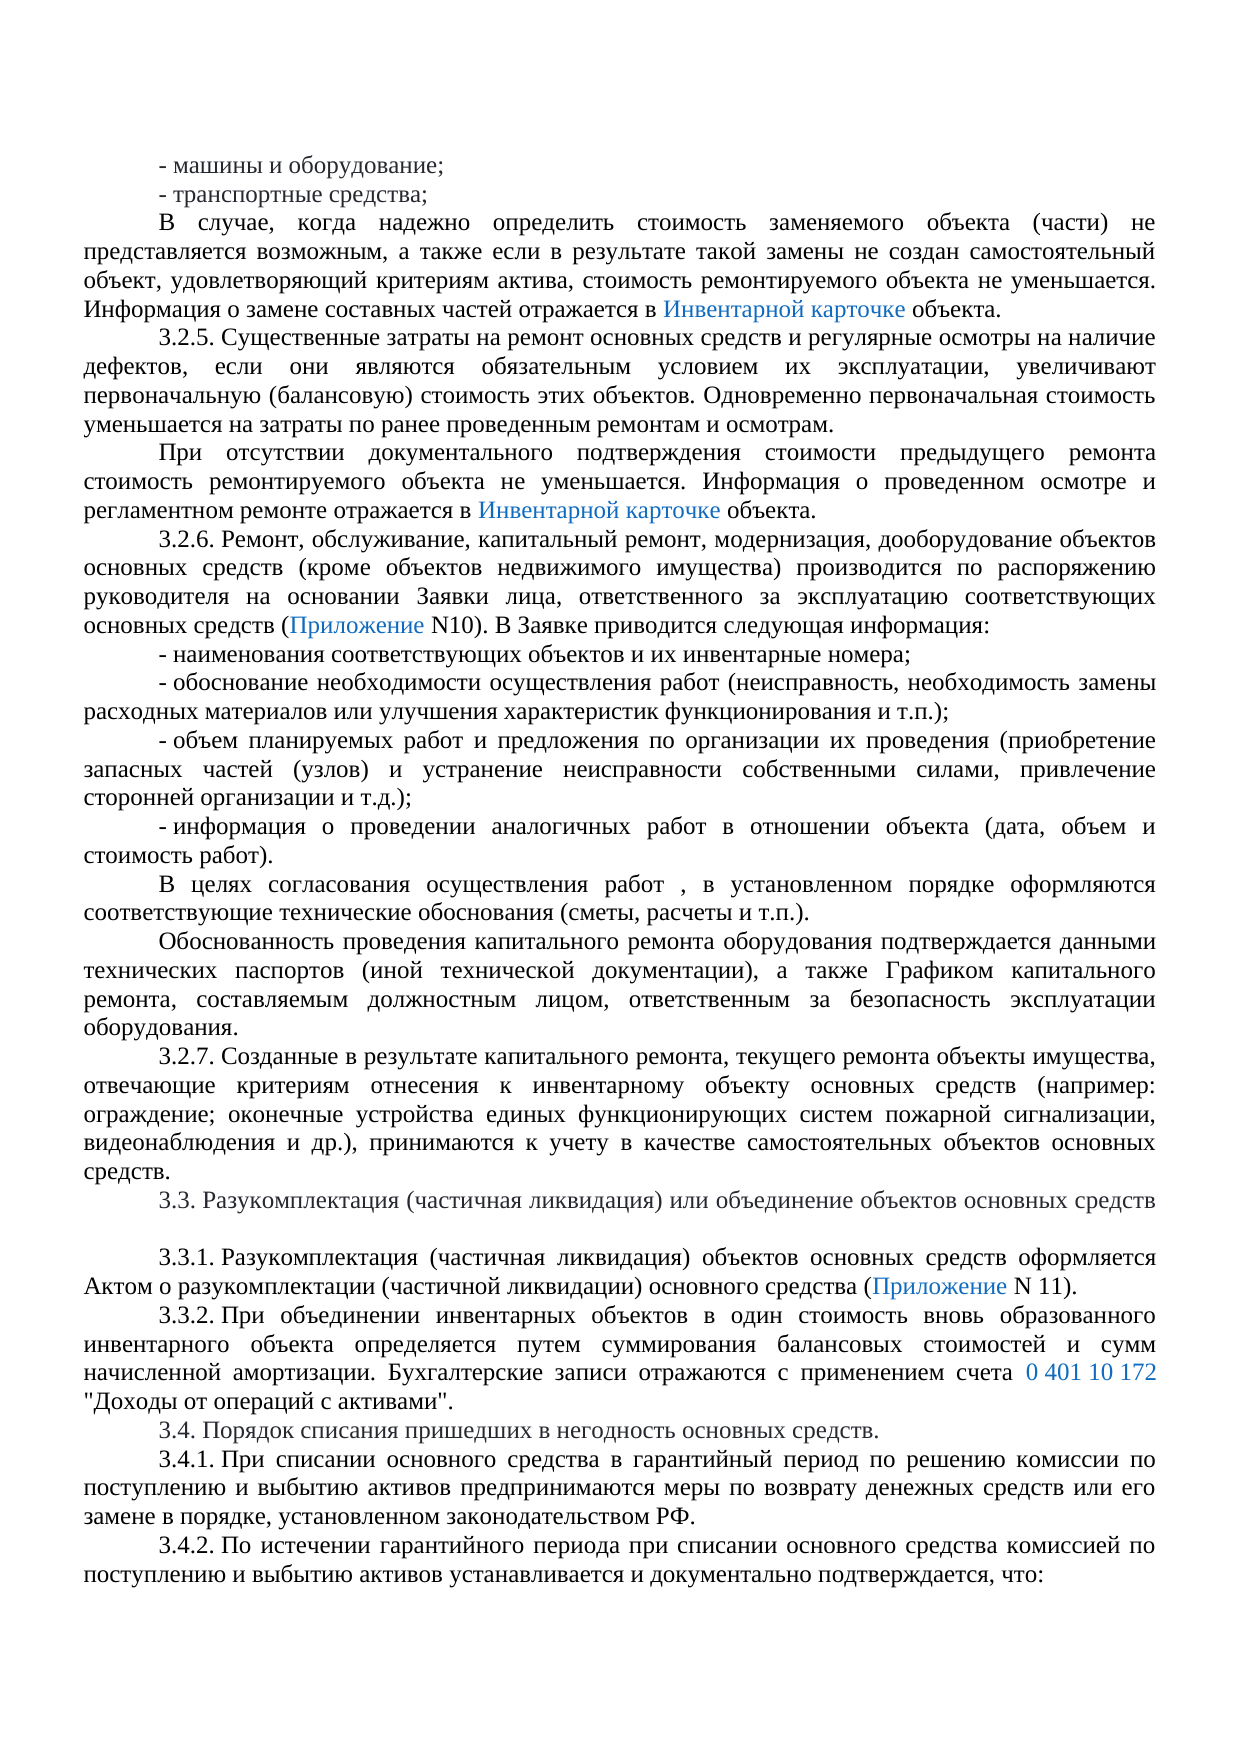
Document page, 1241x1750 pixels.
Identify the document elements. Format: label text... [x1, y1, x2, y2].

text В случае, когда надежно определить стоимость заменяемого объекта (части) не представляется возможным, а также если в результате такой замены не создан самостоятельный объект, удовлетворяющий критериям актива, стоимость ремонтируемого объекта не уменьшается. Информация о замене составных частей отражается в Инвентарной карточке объекта. [83, 207, 1157, 322]
text - информация о проведении аналогичных работ в отношении объекта (дата, объем и стоимость работ). [83, 811, 1157, 869]
text 3.4. Порядок списания пришедших в негодность основных средств. [83, 1415, 1157, 1444]
text 3.3.2. При объединении инвентарных объектов в один стоимость вновь образованного инвентарного объекта определяется путем суммирования балансовых стоимостей и сумм начисленной амортизации. Бухгалтерские записи отражаются с применением счета 0 401 10 172 "Доходы от операций с активами". [83, 1300, 1157, 1415]
text 3.4.2. По истечении гарантийного периода при списании основного средства комиссией по поступлению и выбытию активов устанавливается и документально подтверждается, что: [83, 1530, 1157, 1587]
text При отсутствии документального подтверждения стоимости предыдущего ремонта стоимость ремонтируемого объекта не уменьшается. Информация о проведенном осмотре и регламентном ремонте отражается в Инвентарной карточке объекта. [83, 437, 1157, 524]
text 3.3.1. Разукомплектация (частичная ликвидация) объектов основных средств оформляется Актом о разукомплектации (частичной ликвидации) основного средства (Приложение N 11). [83, 1242, 1157, 1300]
text 3.2.5. Существенные затраты на ремонт основных средств и регулярные осмотры на наличие дефектов, если они являются обязательным условием их эксплуатации, увеличивают первоначальную (балансовую) стоимость этих объектов. Одновременно первоначальная стоимость уменьшается на затраты по ранее проведенным ремонтам и осмотрам. [83, 322, 1157, 437]
text 3.2.6. Ремонт, обслуживание, капитальный ремонт, модернизация, дооборудование объектов основных средств (кроме объектов недвижимого имущества) производится по распоряжению руководителя на основании Заявки лица, ответственного за эксплуатацию соответствующих основных средств (Приложение N10). В Заявке приводится следующая информация: [83, 524, 1157, 639]
text 3.4.1. При списании основного средства в гарантийный период по решению комиссии по поступлению и выбытию активов предпринимаются меры по возврату денежных средств или его замене в порядке, установленном законодательством РФ. [83, 1444, 1157, 1530]
text - машины и оборудование; [83, 150, 1157, 179]
text - транспортные средства; [83, 179, 1157, 207]
text Обоснованность проведения капитального ремонта оборудования подтверждается данными технических паспортов (иной технической документации), а также Графиком капитального ремонта, составляемым должностным лицом, ответственным за безопасность эксплуатации оборудования. [83, 926, 1157, 1041]
text 3.3. Разукомплектация (частичная ликвидация) или объединение объектов основных средств [83, 1185, 1157, 1242]
text - обоснование необходимости осуществления работ (неисправность, необходимость замены расходных материалов или улучшения характеристик функционирования и т.п.); [83, 667, 1157, 725]
text - объем планируемых работ и предложения по организации их проведения (приобретение запасных частей (узлов) и устранение неисправности собственными силами, привлечение сторонней организации и т.д.); [83, 725, 1157, 811]
text В целях согласования осуществления работ , в установленном порядке оформляются соответствующие технические обоснования (сметы, расчеты и т.п.). [83, 869, 1157, 926]
text - наименования соответствующих объектов и их инвентарные номера; [83, 639, 1157, 667]
text 3.2.7. Созданные в результате капитального ремонта, текущего ремонта объекты имущества, отвечающие критериям отнесения к инвентарному объекту основных средств (например: ограждение; оконечные устройства единых функционирующих систем пожарной сигнализации, видеонаблюдения и др.), принимаются к учету в качестве самостоятельных объектов основных средств. [83, 1041, 1157, 1185]
